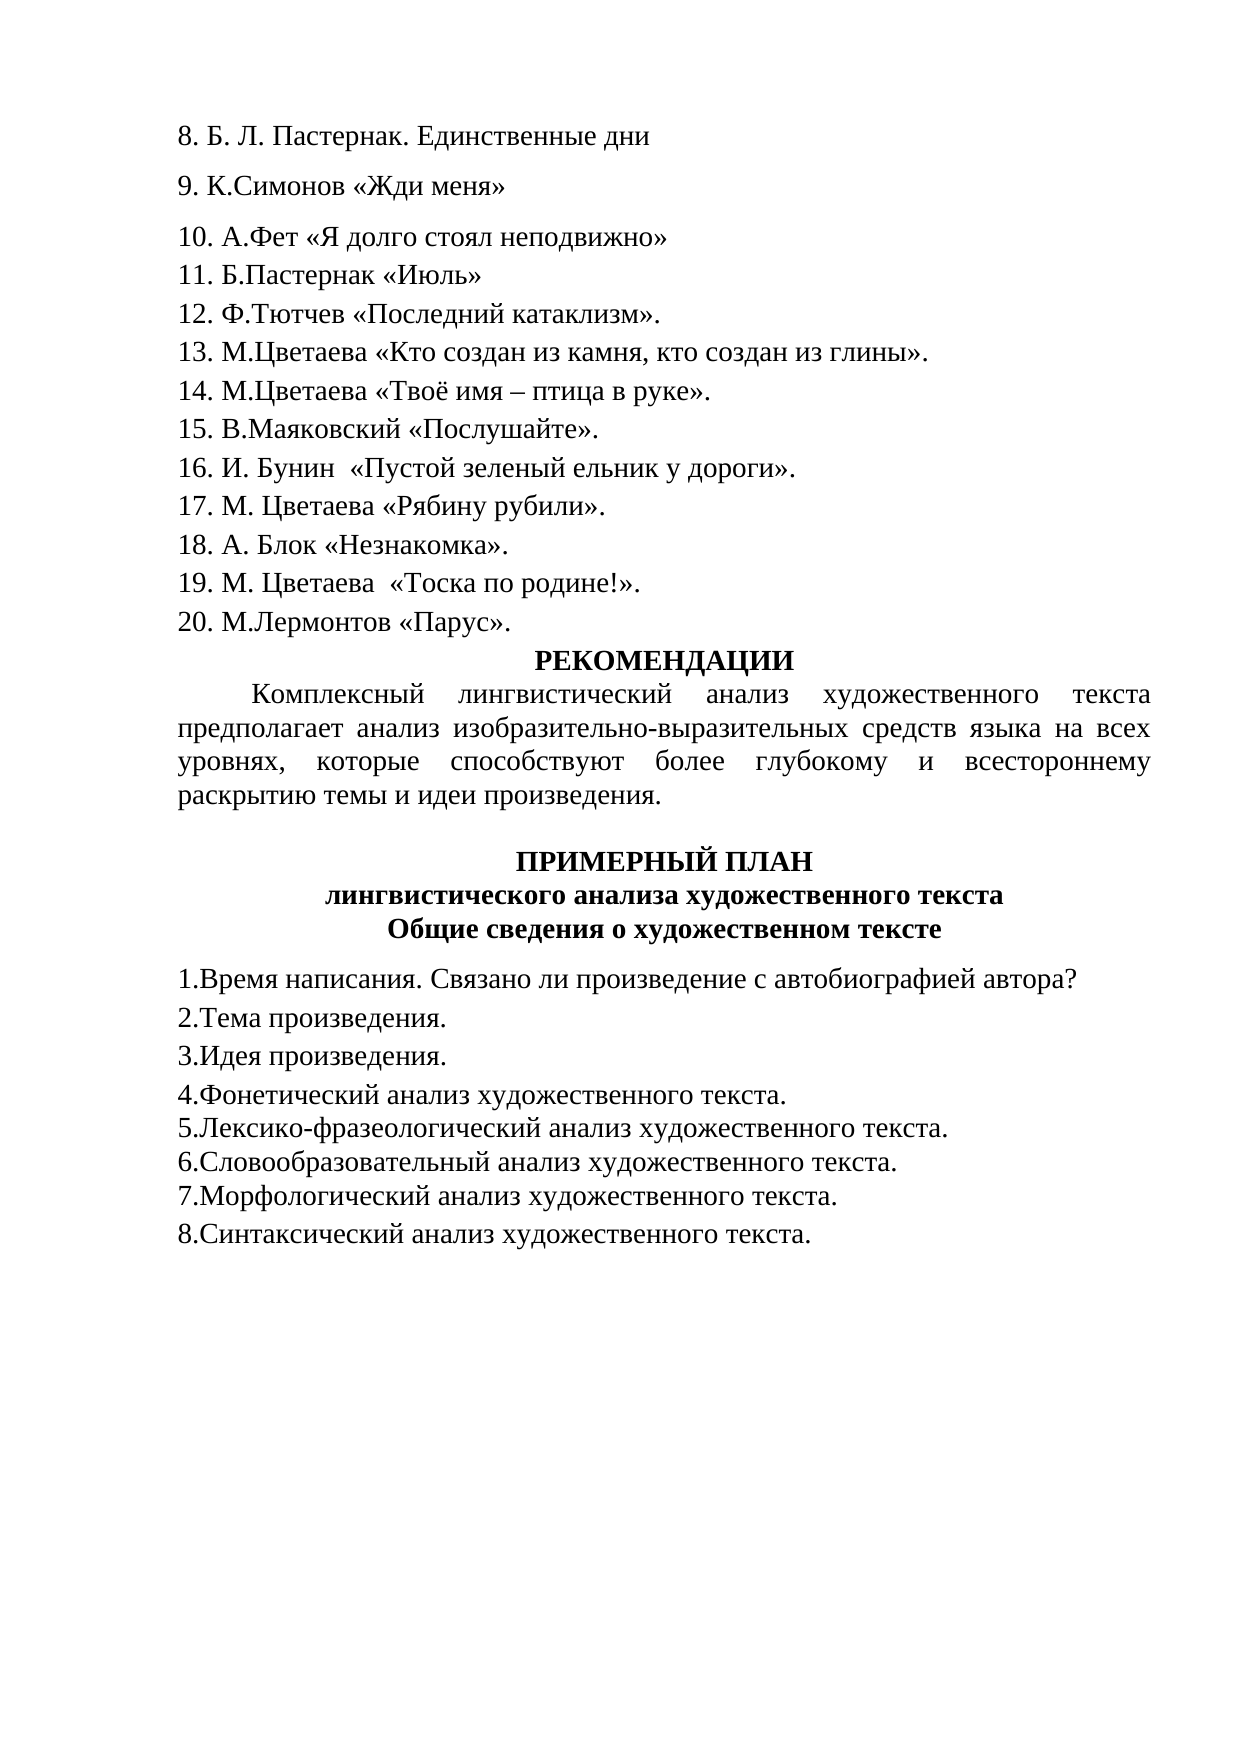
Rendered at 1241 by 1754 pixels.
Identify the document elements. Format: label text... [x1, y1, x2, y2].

text 11. Б.Пастернак «Июль» [177, 257, 1152, 291]
text ПРИМЕРНЫЙ ПЛАН лингвистического анализа художественного текста [177, 844, 1152, 911]
text Комплексный лингвистический анализ художественного текста предполагает анализ изобразительно-выразительных средств языка на всех уровнях, которые способствуют более глубокому и всестороннему раскрытию темы и идеи произведения. [177, 676, 1152, 810]
text 1.Время написания. Связано ли произведение с автобиографией автора? [177, 961, 1152, 995]
text 8.Синтаксический анализ художественного текста. [177, 1216, 1152, 1250]
text 6.Словообразовательный анализ художественного текста. [177, 1144, 1152, 1178]
text 19. М. Цветаева «Тоска по родине!». [177, 566, 1152, 599]
text 2.Тема произведения. [177, 1000, 1152, 1033]
text 15. В.Маяковский «Послушайте». [177, 411, 1152, 445]
text РЕКОМЕНДАЦИИ [177, 643, 1152, 676]
text Общие сведения о художественном тексте [177, 911, 1152, 944]
text 17. М. Цветаева «Рябину рубили». [177, 488, 1152, 522]
text 5.Лексико-фразеологический анализ художественного текста. [177, 1111, 1152, 1144]
text 20. М.Лермонтов «Парус». [177, 604, 1152, 638]
text 13. М.Цветаева «Кто создан из камня, кто создан из глины». [177, 334, 1152, 368]
text 3.Идея произведения. [177, 1038, 1152, 1072]
text 7.Морфологический анализ художественного текста. [177, 1178, 1152, 1211]
text 4.Фонетический анализ художественного текста. [177, 1077, 1152, 1111]
text 8. Б. Л. Пастернак. Единственные дни 9. К.Симонов «Жди меня» [177, 118, 1152, 202]
text 16. И. Бунин «Пустой зеленый ельник у дороги». [177, 450, 1152, 483]
text 18. А. Блок «Незнакомка». [177, 527, 1152, 561]
text 10. А.Фет «Я долго стоял неподвижно» [177, 219, 1152, 252]
text 14. М.Цветаева «Твоё имя – птица в руке». [177, 373, 1152, 406]
text 12. Ф.Тютчев «Последний катаклизм». [177, 296, 1152, 329]
